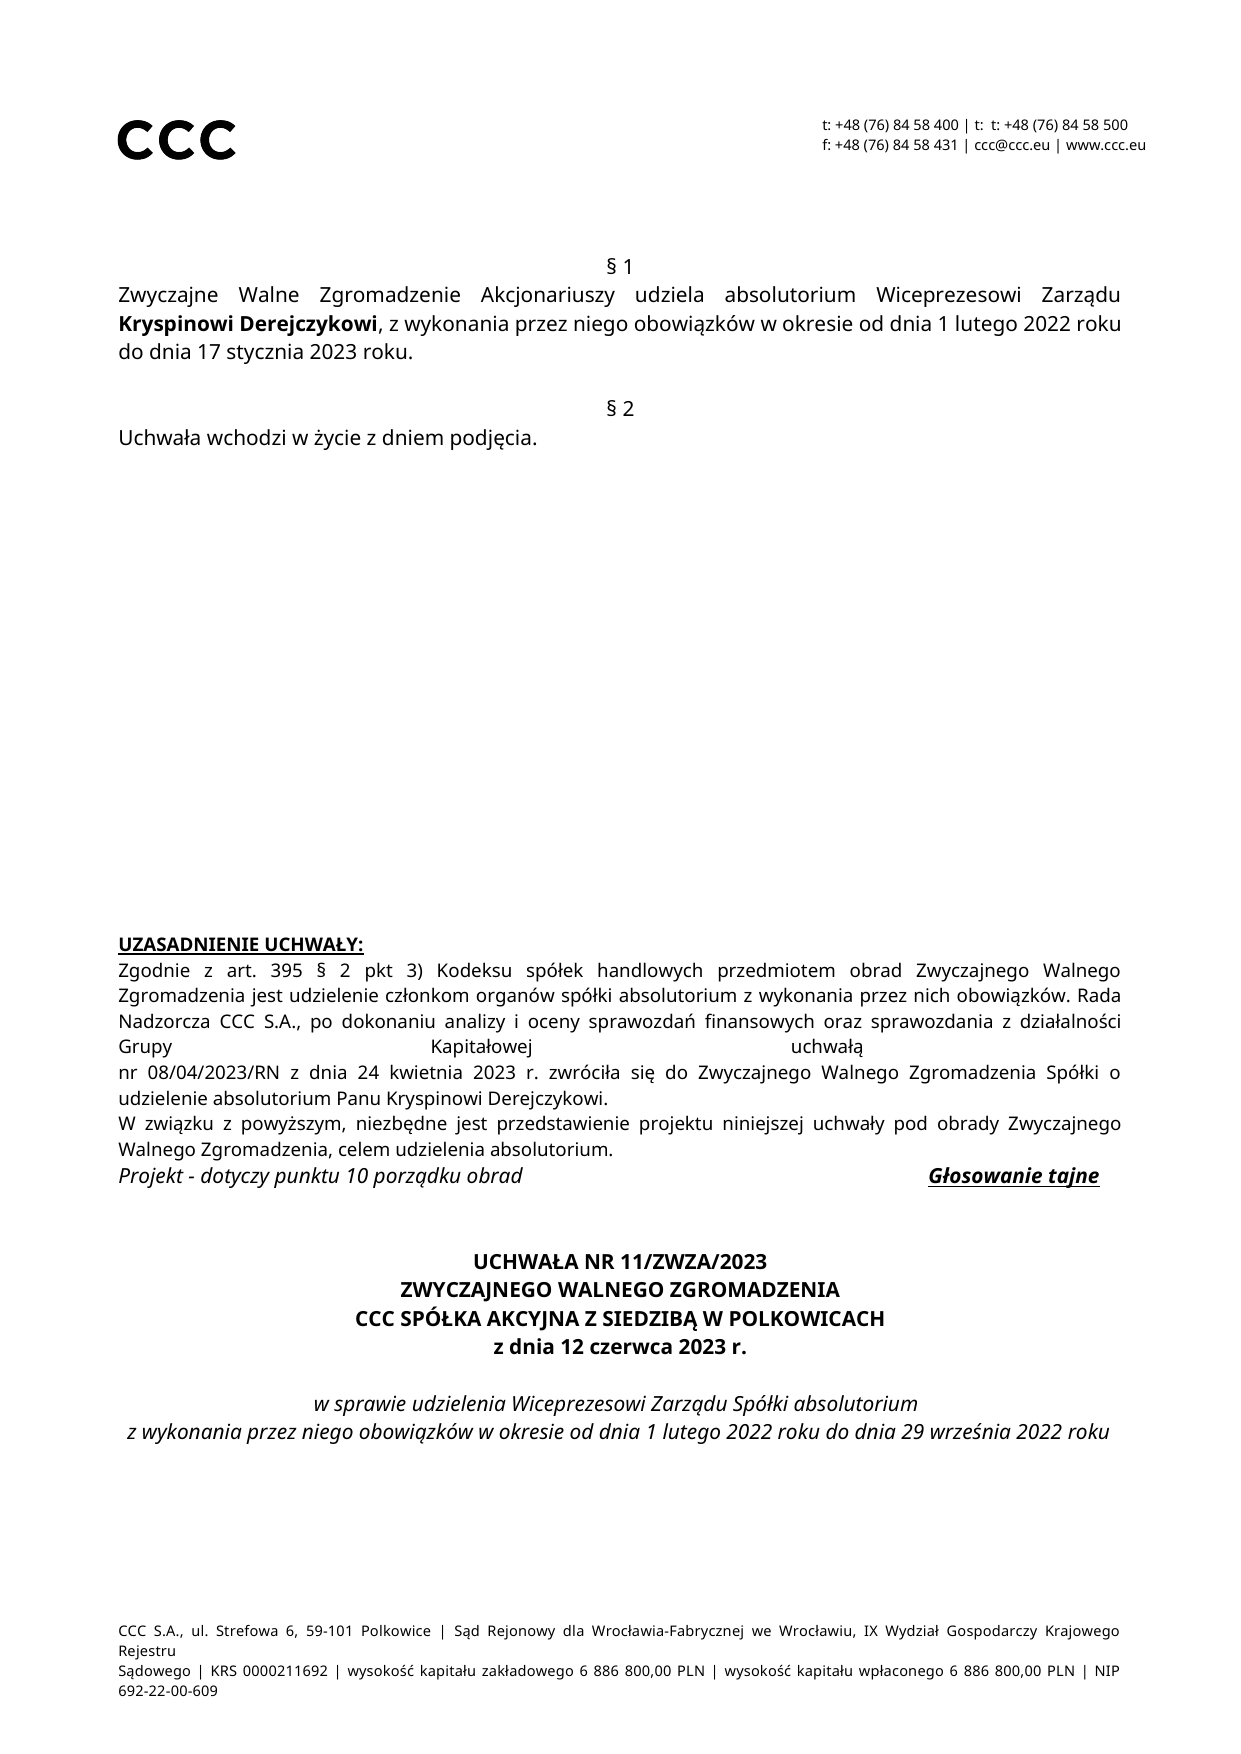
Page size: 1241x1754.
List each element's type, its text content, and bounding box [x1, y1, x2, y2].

text § 2 [118, 394, 1122, 423]
text w sprawie udzielenia Wiceprezesowi Zarządu Spółki absolutorium z wykonania przez niego obowiązków w okresie od dnia 1 lutego 2022 roku do dnia 29 września 2022 roku [118, 1361, 1122, 1446]
text § 1 [118, 252, 1122, 281]
text Uchwała wchodzi w życie z dniem podjęcia. [118, 423, 1122, 451]
text Projekt - dotyczy punktu 10 porządku obrad Głosowanie tajne [118, 1161, 1122, 1190]
text Zwyczajne Walne Zgromadzenie Akcjonariuszy udziela absolutorium Wiceprezesowi Zarządu Kryspinowi Derejczykowi, z wykonania przez niego obowiązków w okresie od dnia 1 lutego 2022 roku do dnia 17 stycznia 2023 roku. [118, 281, 1122, 366]
picture [0, 2, 1241, 252]
text UCHWAŁA NR 11/ZWZA/2023 Zwyczajnego Walnego Zgromadzenia CCC spółka akcyjna z siedzibą w POLKOWICACH z dnia 12 czerwca 2023 r. [118, 1247, 1122, 1361]
text UZASADNIENIE UCHWAŁY: [118, 932, 1122, 957]
text W związku z powyższym, niezbędne jest przedstawienie projektu niniejszej uchwały pod obrady Zwyczajnego Walnego Zgromadzenia, celem udzielenia absolutorium. [118, 1110, 1122, 1161]
text Zgodnie z art. 395 § 2 pkt 3) Kodeksu spółek handlowych przedmiotem obrad Zwyczajnego Walnego Zgromadzenia jest udzielenie członkom organów spółki absolutorium z wykonania przez nich obowiązków. Rada Nadzorcza CCC S.A., po dokonaniu analizy i oceny sprawozdań finansowych oraz sprawozdania z działalności Grupy Kapitałowej uchwałą nr 08/04/2023/RN z dnia 24 kwietnia 2023 r. zwróciła się do Zwyczajnego Walnego Zgromadzenia Spółki o udzielenie absolutorium Panu Kryspinowi Derejczykowi. [118, 957, 1122, 1110]
